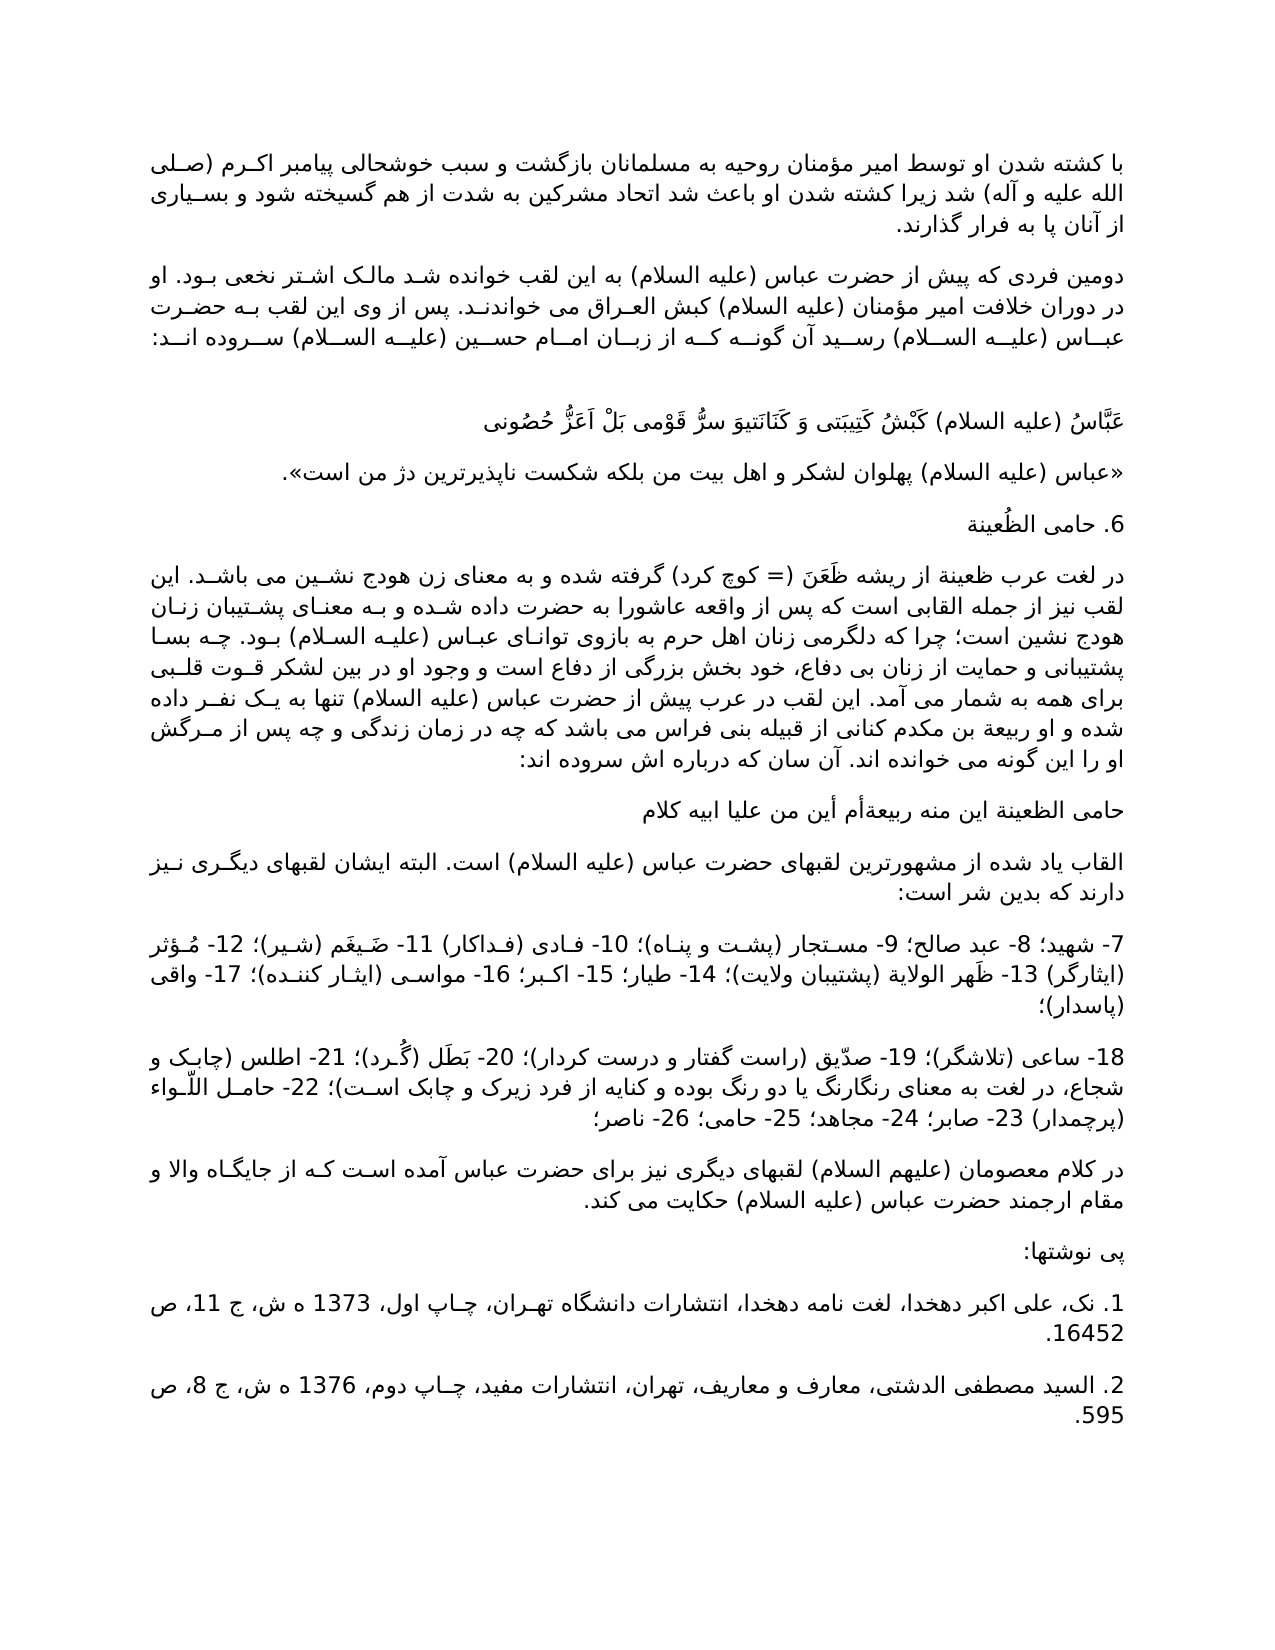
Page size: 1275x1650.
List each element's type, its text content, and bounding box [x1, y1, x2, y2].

text 6. حامی الظُعینة [150, 511, 1125, 537]
text 18- ساعی (تلاشگر)؛ 19- صدّیق (راست گفتار و درست کردار)؛ 20- بَطَل (گُرد)؛ 21- اطلس (چابک و شجاع، در لغت به معنای رنگارنگ یا دو رنگ بوده و کنایه از فرد زیرک و چابک است)؛ 22- حامل اللّواء (پرچمدار) 23- صابر؛ 24- مجاهد؛ 25- حامی؛ 26- ناصر؛ [150, 1044, 1125, 1132]
text 2. السید مصطفی الدشتی، معارف و معاریف، تهران، انتشارات مفید، چاپ دوم، 1376 ه ش، ج 8، ص 595. [150, 1372, 1125, 1429]
text حامی الظعینة این منه ربیعةأم أین من علیا ابیه کلام [150, 797, 1125, 824]
text 1. نک، علی اکبر دهخدا، لغت نامه دهخدا، انتشارات دانشگاه تهران، چاپ اول، 1373 ه ش، ج 11، ص 16452. [150, 1290, 1125, 1347]
text القاب یاد شده از مشهورترین لقبهای حضرت عباس (علیه السلام) است. البته ایشان لقبهای دیگری نیز دارند که بدین شر است: [150, 849, 1125, 906]
text در لغت عرب ظعینة از ریشه ظَعَنَ (= کوچ کرد) گرفته شده و به معنای زن هودج نشین می باشد. این لقب نیز از جمله القابی است که پس از واقعه عاشورا به حضرت داده شده و به معنای پشتیبان زنان هودج نشین است؛ چرا که دلگرمی زنان اهل حرم به بازوی توانای عباس (علیه السلام) بود. چه بسا پشتیبانی و حمایت از زنان بی دفاع، خود بخش بزرگی از دفاع است و وجود او در بین لشکر قوت قلبی برای همه به شمار می آمد. این لقب در عرب پیش از حضرت عباس (علیه السلام) تنها به یک نفر داده شده و او ربیعة بن مکدم کنانی از قبیله بنی فراس می باشد که چه در زمان زندگی و چه پس از مرگش او را این گونه می خوانده اند. آن سان که درباره اش سروده اند: [150, 562, 1125, 773]
text پی نوشتها: [150, 1238, 1125, 1265]
text 7- شهید؛ 8- عبد صالح؛ 9- مستجار (پشت و پناه)؛ 10- فادی (فداکار) 11- ضَیغَم (شیر)؛ 12- مُؤثر (ایثارگر) 13- ظَهر الولایة (پشتیبان ولایت)؛ 14- طیار؛ 15- اکبر؛ 16- مواسی (ایثار کننده)؛ 17- واقی (پاسدار)؛ [150, 931, 1125, 1019]
text عَبَّاسُ (علیه السلام) کَبْشُ کَتِیبَتی وَ کَنَانَتیوَ سرُّ قَوْمی بَلْ اَعَزُّ حُصُونی [150, 408, 1125, 434]
text با کشته شدن او توسط امیر مؤمنان روحیه به مسلمانان بازگشت و سبب خوشحالی پیامبر اکرم (صلی الله علیه و آله) شد زیرا کشته شدن او باعث شد اتحاد مشرکین به شدت از هم گسیخته شود و بسیاری از آنان پا به فرار گذارند. [150, 150, 1125, 238]
text «عباس (علیه السلام) پهلوان لشکر و اهل بیت من بلکه شکست ناپذیرترین دژ من است». [150, 459, 1125, 486]
text دومین فردی که پیش از حضرت عباس (علیه السلام) به این لقب خوانده شد مالک اشتر نخعی بود. او در دوران خلافت امیر مؤمنان (علیه السلام) کبش العراق می خواندند. پس از وی این لقب به حضرت عباس (علیه السلام) رسید آن گونه که از زبان امام حسین (علیه السلام) سروده اند: [150, 263, 1125, 383]
text در کلام معصومان (علیهم السلام) لقبهای دیگری نیز برای حضرت عباس آمده است که از جایگاه والا و مقام ارجمند حضرت عباس (علیه السلام) حکایت می کند. [150, 1156, 1125, 1214]
